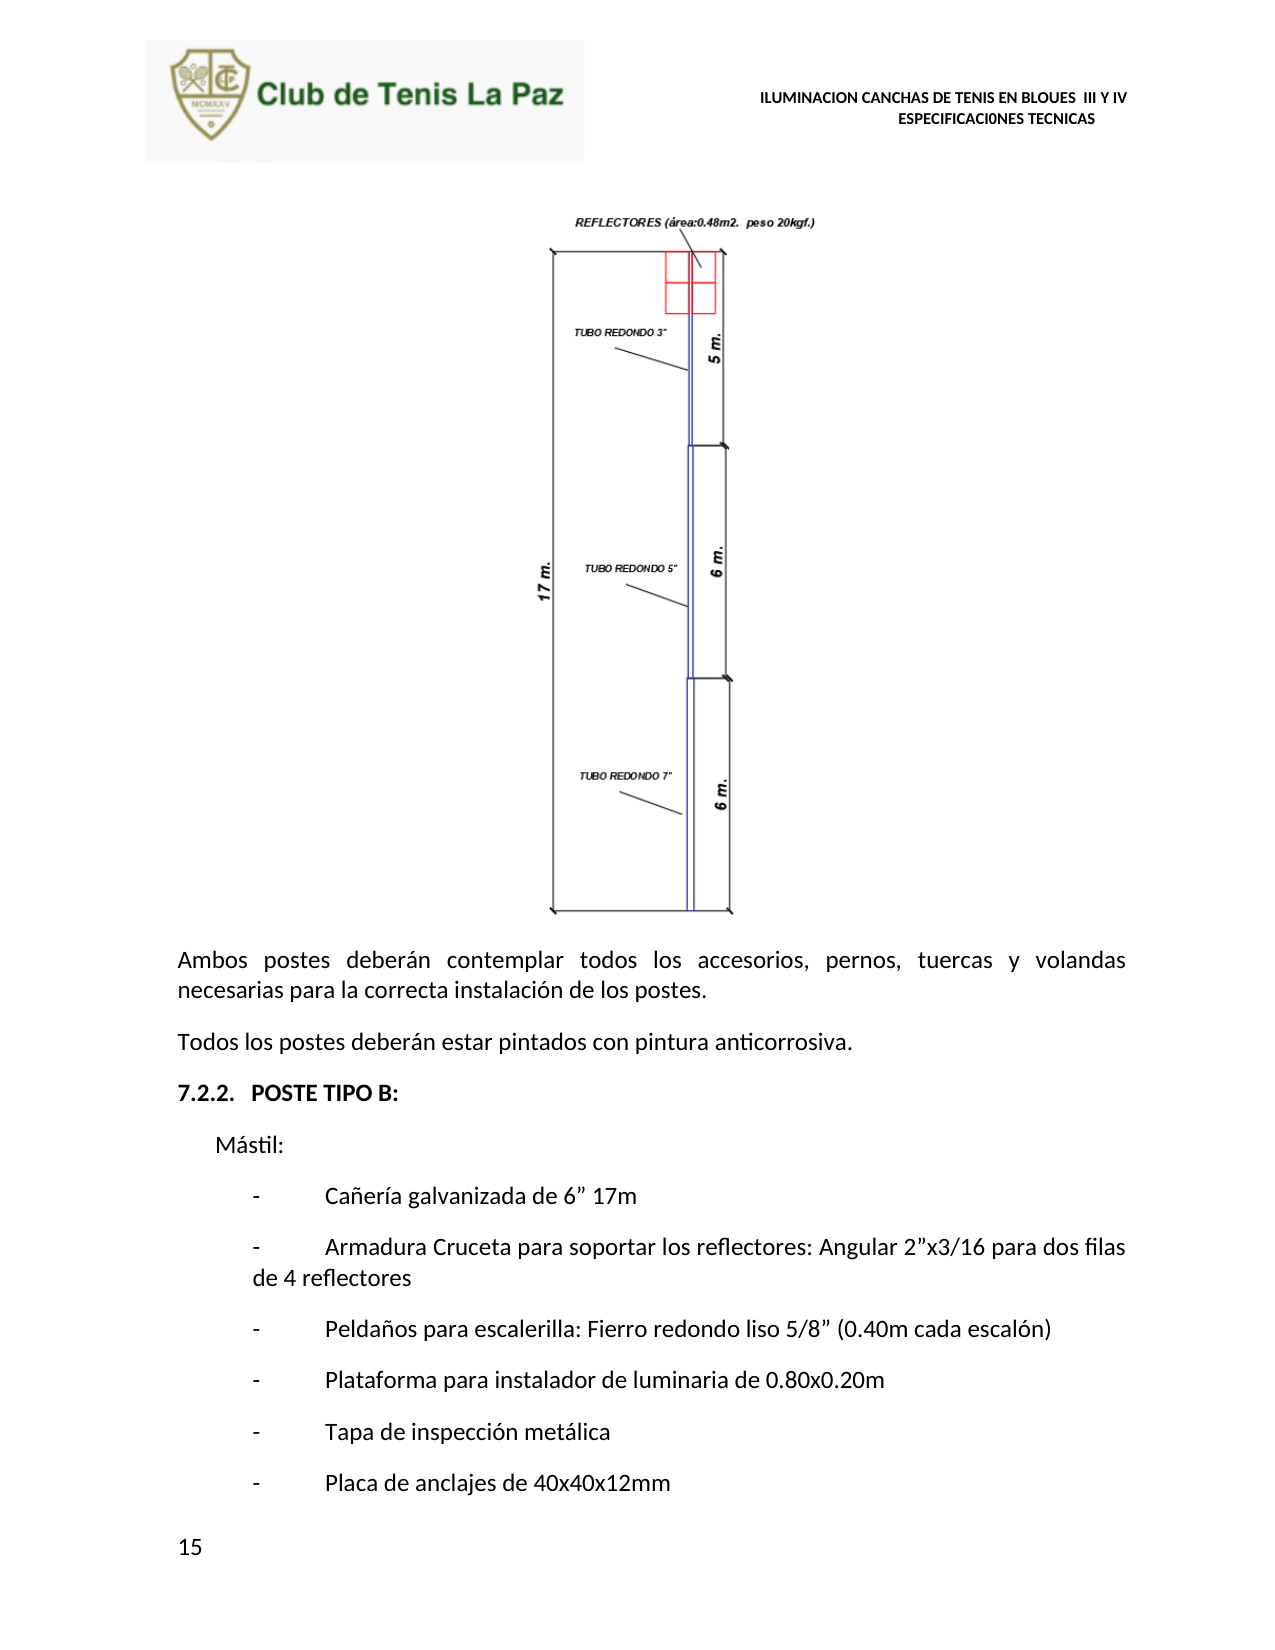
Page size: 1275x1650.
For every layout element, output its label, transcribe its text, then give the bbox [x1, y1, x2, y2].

text Todos los postes deberán estar pintados con pintura anticorrosiva. [177, 1026, 1127, 1057]
picture [509, 214, 833, 924]
list POSTE TIPO B: [177, 1077, 1127, 1108]
list Armadura Cruceta para soportar los reflectores: Angular 2”x3/16 para dos filas de 4 reflectores [252, 1231, 1127, 1292]
picture [145, 40, 585, 163]
text Ambos postes deberán contemplar todos los accesorios, pernos, tuercas y volandas necesarias para la correcta instalación de los postes. [177, 944, 1127, 1005]
text Mástil: [215, 1129, 1127, 1159]
list Tapa de inspección metálica [252, 1416, 1127, 1447]
list Cañería galvanizada de 6” 17m [252, 1180, 1127, 1211]
list Plataforma para instalador de luminaria de 0.80x0.20m [252, 1365, 1127, 1395]
list Placa de anclajes de 40x40x12mm [252, 1467, 1127, 1498]
list Peldaños para escalerilla: Fierro redondo liso 5/8” (0.40m cada escalón) [252, 1313, 1127, 1344]
